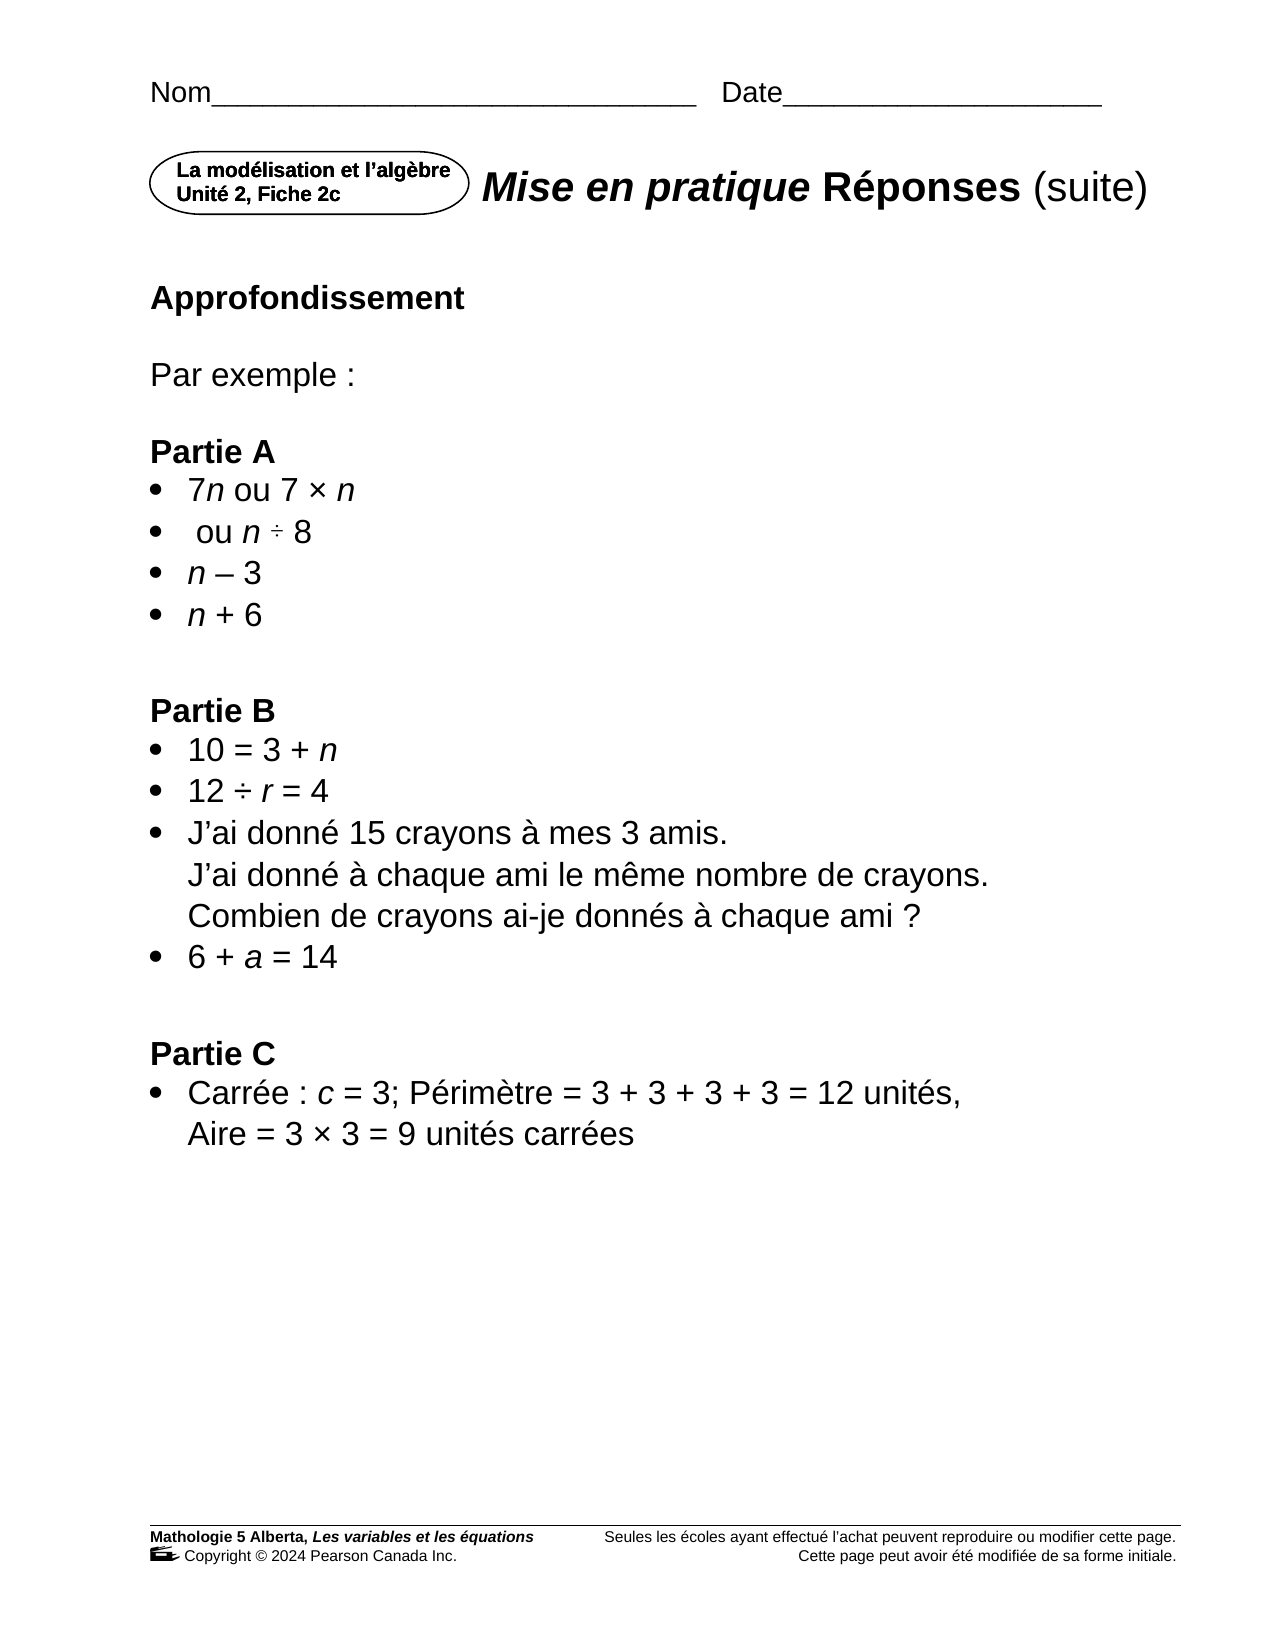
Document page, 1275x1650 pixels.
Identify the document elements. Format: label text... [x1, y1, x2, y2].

list J’ai donné à chaque ami le même nombre de crayons. [187, 855, 1181, 893]
text Approfondissement [150, 278, 1181, 316]
text Partie A [150, 432, 1181, 470]
list 10 = 3 + n [150, 730, 1181, 768]
list 12 ÷ r = 4 [150, 772, 1181, 810]
text Partie B [150, 692, 1181, 730]
list 6 + a = 14 [150, 938, 1181, 976]
list Combien de crayons ai-je donnés à chaque ami ? [187, 896, 1181, 934]
list J’ai donné 15 crayons à mes 3 amis. [150, 813, 1181, 852]
text Partie C [150, 1034, 1181, 1073]
picture [150, 1546, 180, 1561]
list ou n 8 [150, 512, 1181, 550]
list n + 6 [150, 595, 1181, 633]
text Par exemple : [150, 355, 1181, 393]
list Carrée : c = 3; Périmètre = 3 + 3 + 3 + 3 = 12 unités, Aire = 3 × 3 = 9 unités carrées [150, 1073, 1181, 1153]
list 7n ou 7 × n [150, 470, 1181, 509]
list n – 3 [150, 553, 1181, 592]
